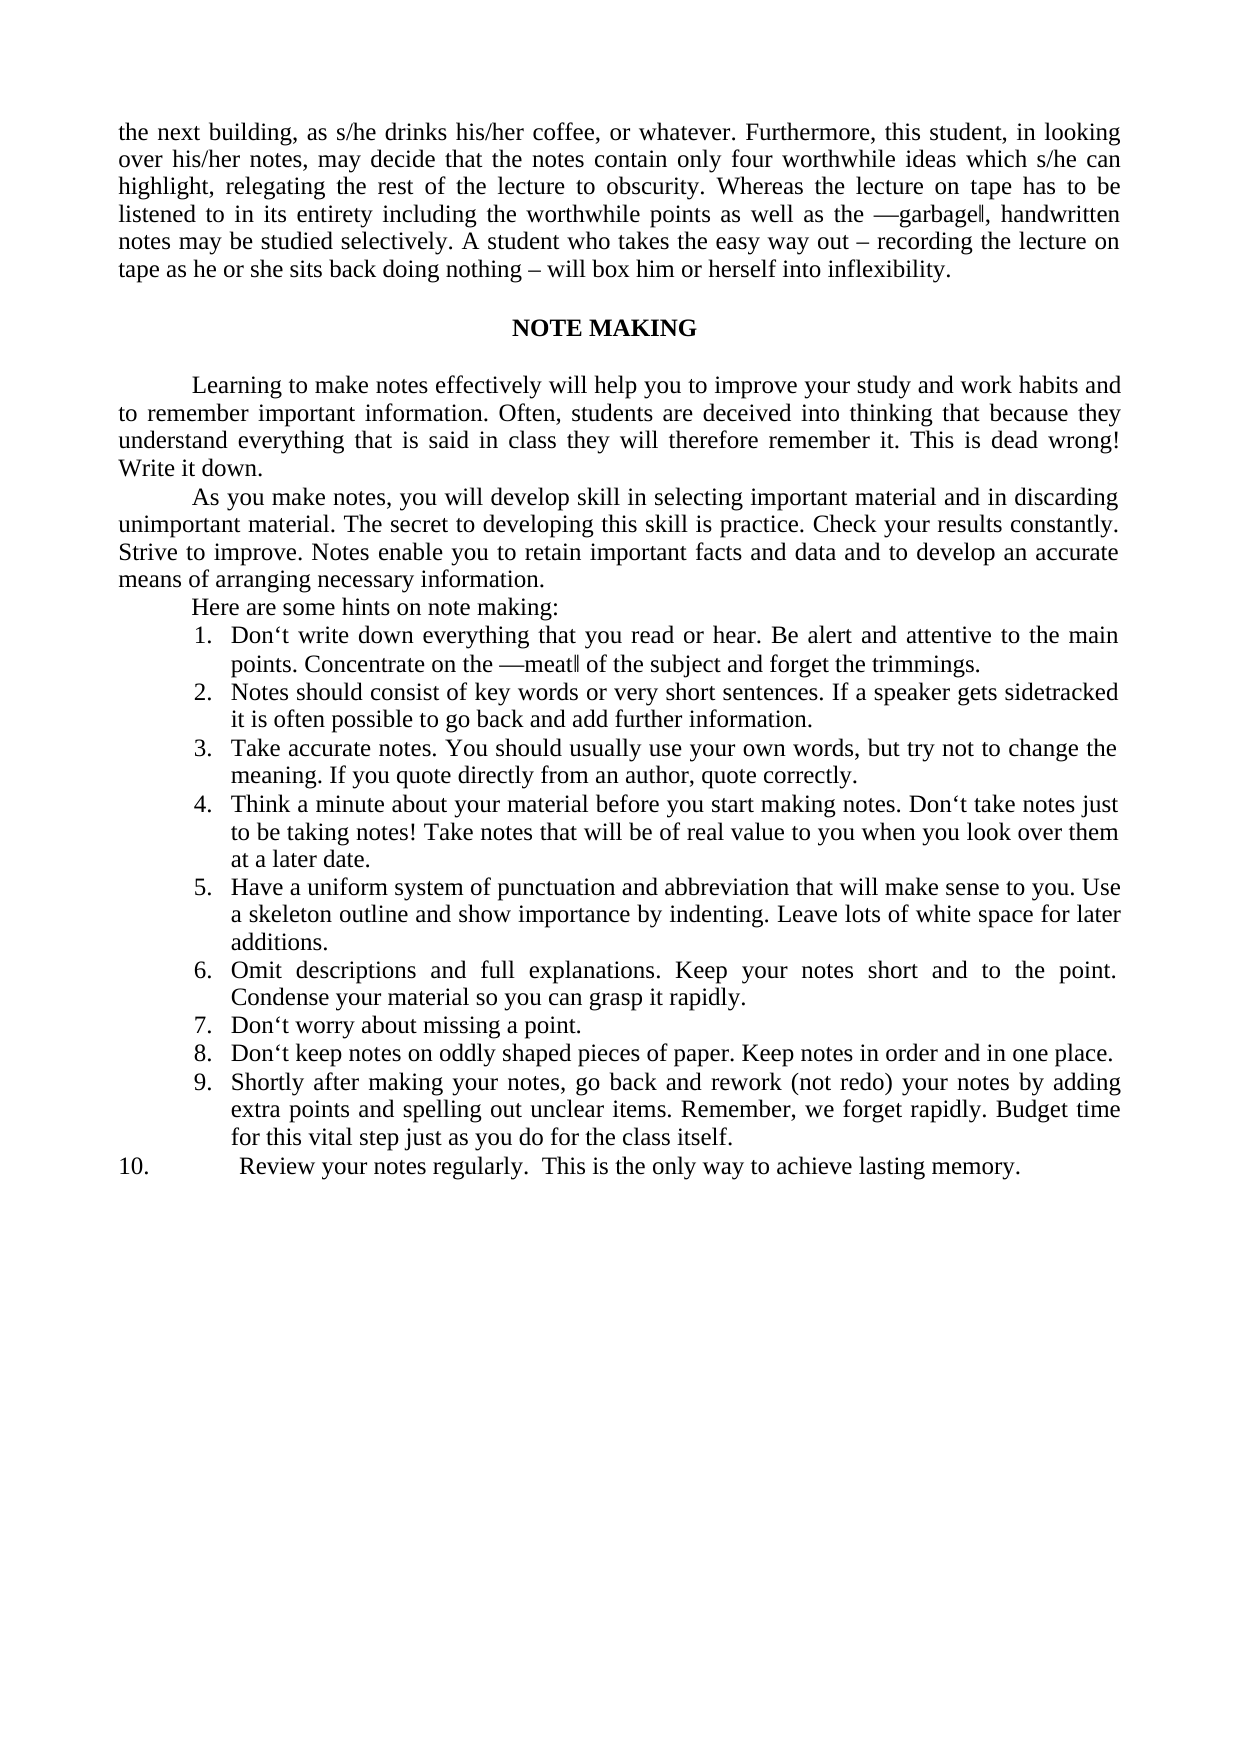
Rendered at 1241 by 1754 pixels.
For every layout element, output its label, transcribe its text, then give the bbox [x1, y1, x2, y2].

text NOTE MAKING [512, 313, 1122, 342]
list Have a uniform system of punctuation and abbreviation that will make sense to you. Use a skeleton outline and show importance by indenting. Leave lots of white space for later additions. [193, 873, 1122, 955]
list Review your notes regularly. This is the only way to achieve lasting memory. [118, 1151, 1122, 1179]
list Take accurate notes. You should usually use your own words, but try not to change the meaning. If you quote directly from an author, quote correctly. [193, 735, 1118, 788]
list Don‘t worry about missing a point. [193, 1011, 1122, 1039]
list Don‘t write down everything that you read or hear. Be alert and attentive to the main points. Concentrate on the ―meat‖ of the subject and forget the trimmings. [193, 622, 1120, 677]
list Think a minute about your material before you start making notes. Don‘t take notes just to be taking notes! Take notes that will be of real value to you when you look over them at a later date. [193, 791, 1120, 873]
text Learning to make notes effectively will help you to improve your study and work habits and to remember important information. Often, students are deceived into thinking that because they understand everything that is said in class they will therefore remember it. This is dead wrong! Write it down. [118, 372, 1122, 482]
text the next building, as s/he drinks his/her coffee, or whatever. Furthermore, this student, in looking over his/her notes, may decide that the notes contain only four worthwhile ideas which s/he can highlight, relegating the rest of the lecture to obscurity. Whereas the lecture on tape has to be listened to in its entirety including the worthwhile points as well as the ―garbage‖, handwritten notes may be studied selectively. A student who takes the easy way out – recording the lecture on tape as he or she sits back doing nothing – will box him or herself into inflexibility. [118, 118, 1122, 282]
list Omit descriptions and full explanations. Keep your notes short and to the point. Condense your material so you can grasp it rapidly. [193, 958, 1118, 1011]
list Notes should consist of key words or very short sentences. If a speaker gets sidetracked it is often possible to go back and add further information. [193, 679, 1120, 733]
text Here are some hints on note making: [191, 593, 1122, 621]
text As you make notes, you will develop skill in selecting important material and in discarding unimportant material. The secret to developing this skill is practice. Check your results constantly. Strive to improve. Notes enable you to retain important facts and data and to develop an accurate means of arranging necessary information. [118, 483, 1120, 593]
list Shortly after making your notes, go back and rework (not redo) your notes by adding extra points and spelling out unclear items. Remember, we forget rapidly. Budget time for this vital step just as you do for the class itself. [193, 1068, 1122, 1151]
list Don‘t keep notes on oddly shaped pieces of paper. Keep notes in order and in one place. [193, 1040, 1120, 1066]
